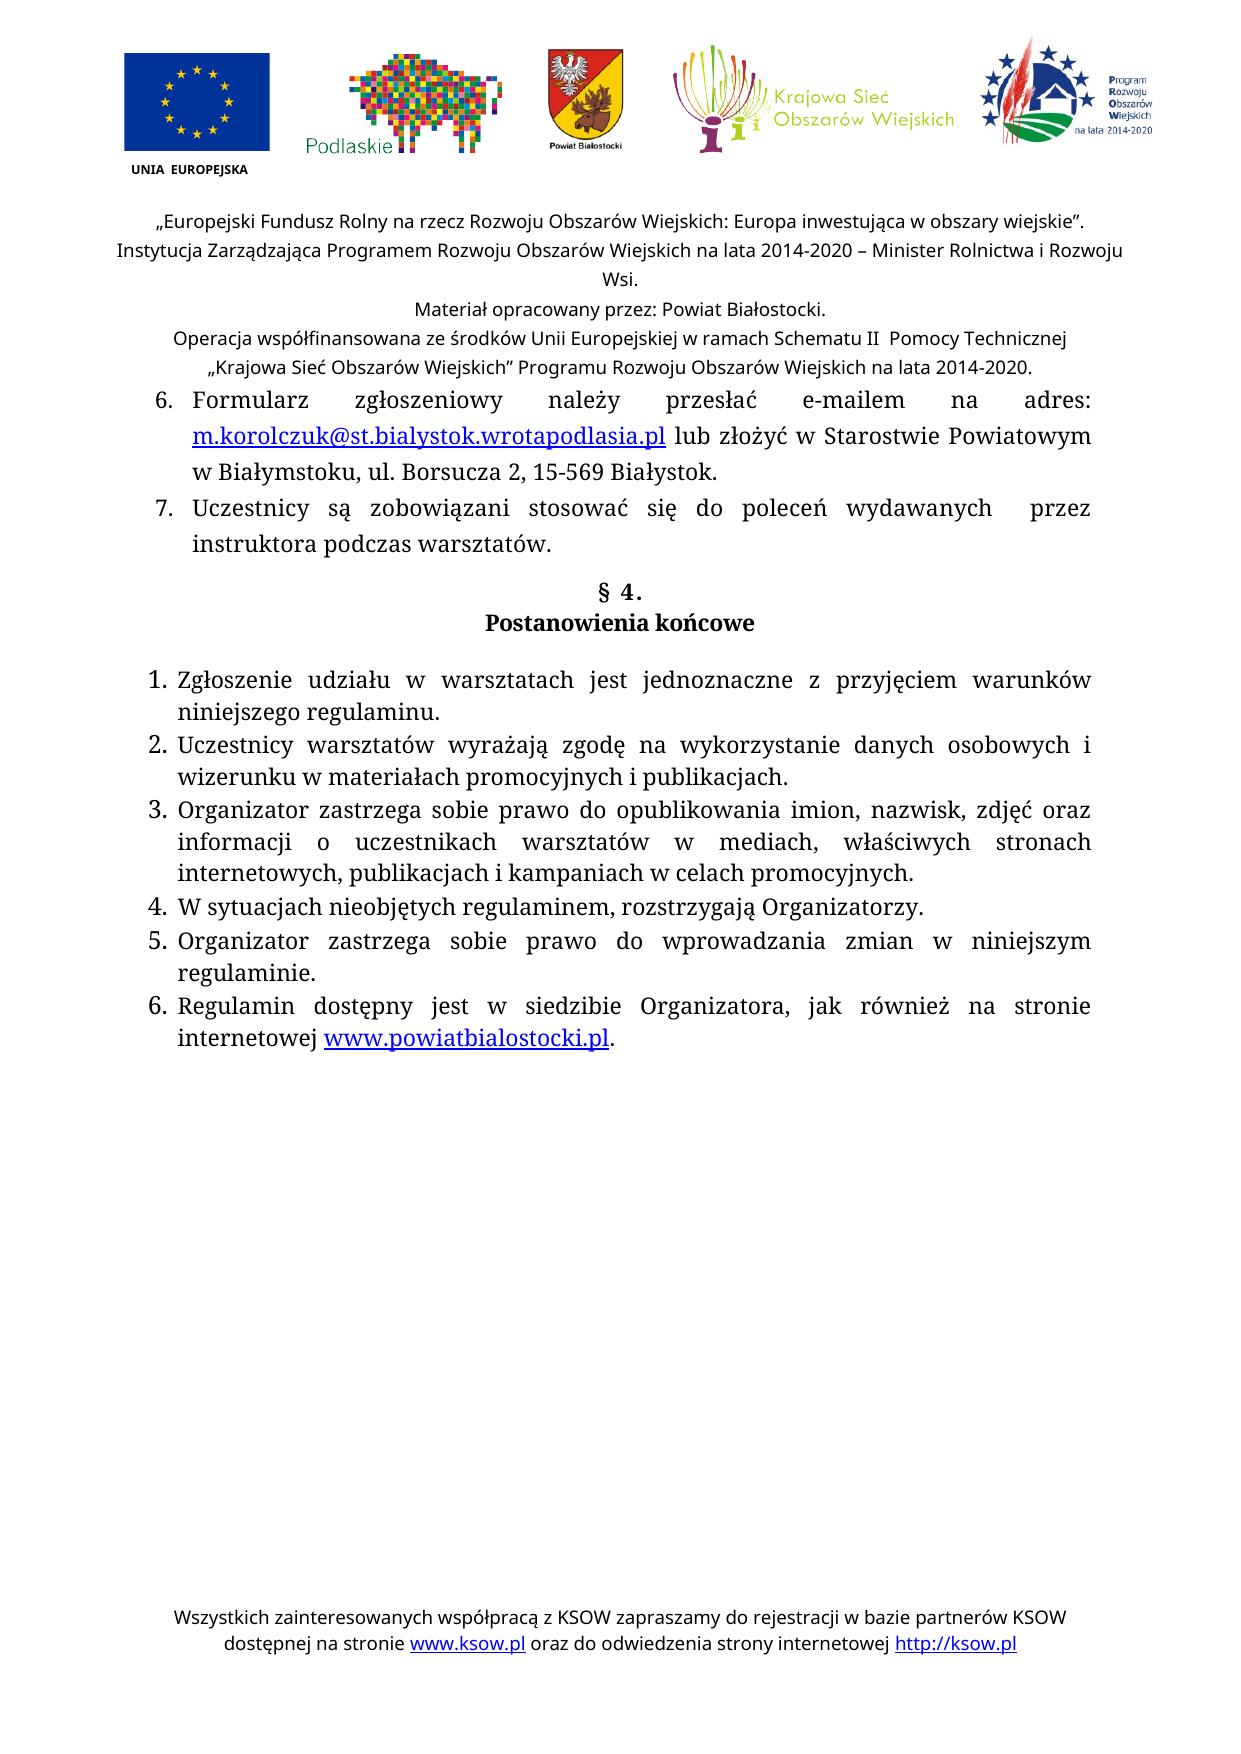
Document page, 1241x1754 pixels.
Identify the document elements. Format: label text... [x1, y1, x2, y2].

list Zgłoszenie udziału w warsztatach jest jednoznaczne z przyjęciem warunków niniejszego regulaminu. [148, 661, 1092, 727]
list Regulamin dostępny jest w siedzibie Organizatora, jak również na stronie internetowej www.powiatbialostocki.pl. [148, 988, 1092, 1053]
text Postanowienia końcowe [148, 607, 1092, 639]
list W sytuacjach nieobjętych regulaminem, rozstrzygają Organizatorzy. [148, 888, 1092, 923]
list Formularz zgłoszeniowy należy przesłać e-mailem na adres: m.korolczuk@st.bialystok.wrotapodlasia.pl lub złożyć w Starostwie Powiatowym w Białymstoku, ul. Borsucza 2, 15-569 Białystok. [154, 384, 1092, 487]
list Organizator zastrzega sobie prawo do opublikowania imion, nazwisk, zdjęć oraz informacji o uczestnikach warsztatów w mediach, właściwych stronach internetowych, publikacjach i kampaniach w celach promocyjnych. [148, 792, 1092, 888]
list Uczestnicy warsztatów wyrażają zgodę na wykorzystanie danych osobowych i wizerunku w materiałach promocyjnych i publikacjach. [148, 727, 1092, 792]
picture [124, 53, 270, 151]
text § 4. [148, 576, 1092, 607]
picture [972, 28, 1166, 154]
list Organizator zastrzega sobie prawo do wprowadzania zmian w niniejszym regulaminie. [148, 923, 1092, 988]
picture [547, 48, 624, 151]
list Uczestnicy są zobowiązani stosować się do poleceń wydawanych przez instruktora podczas warsztatów. [155, 492, 1092, 559]
